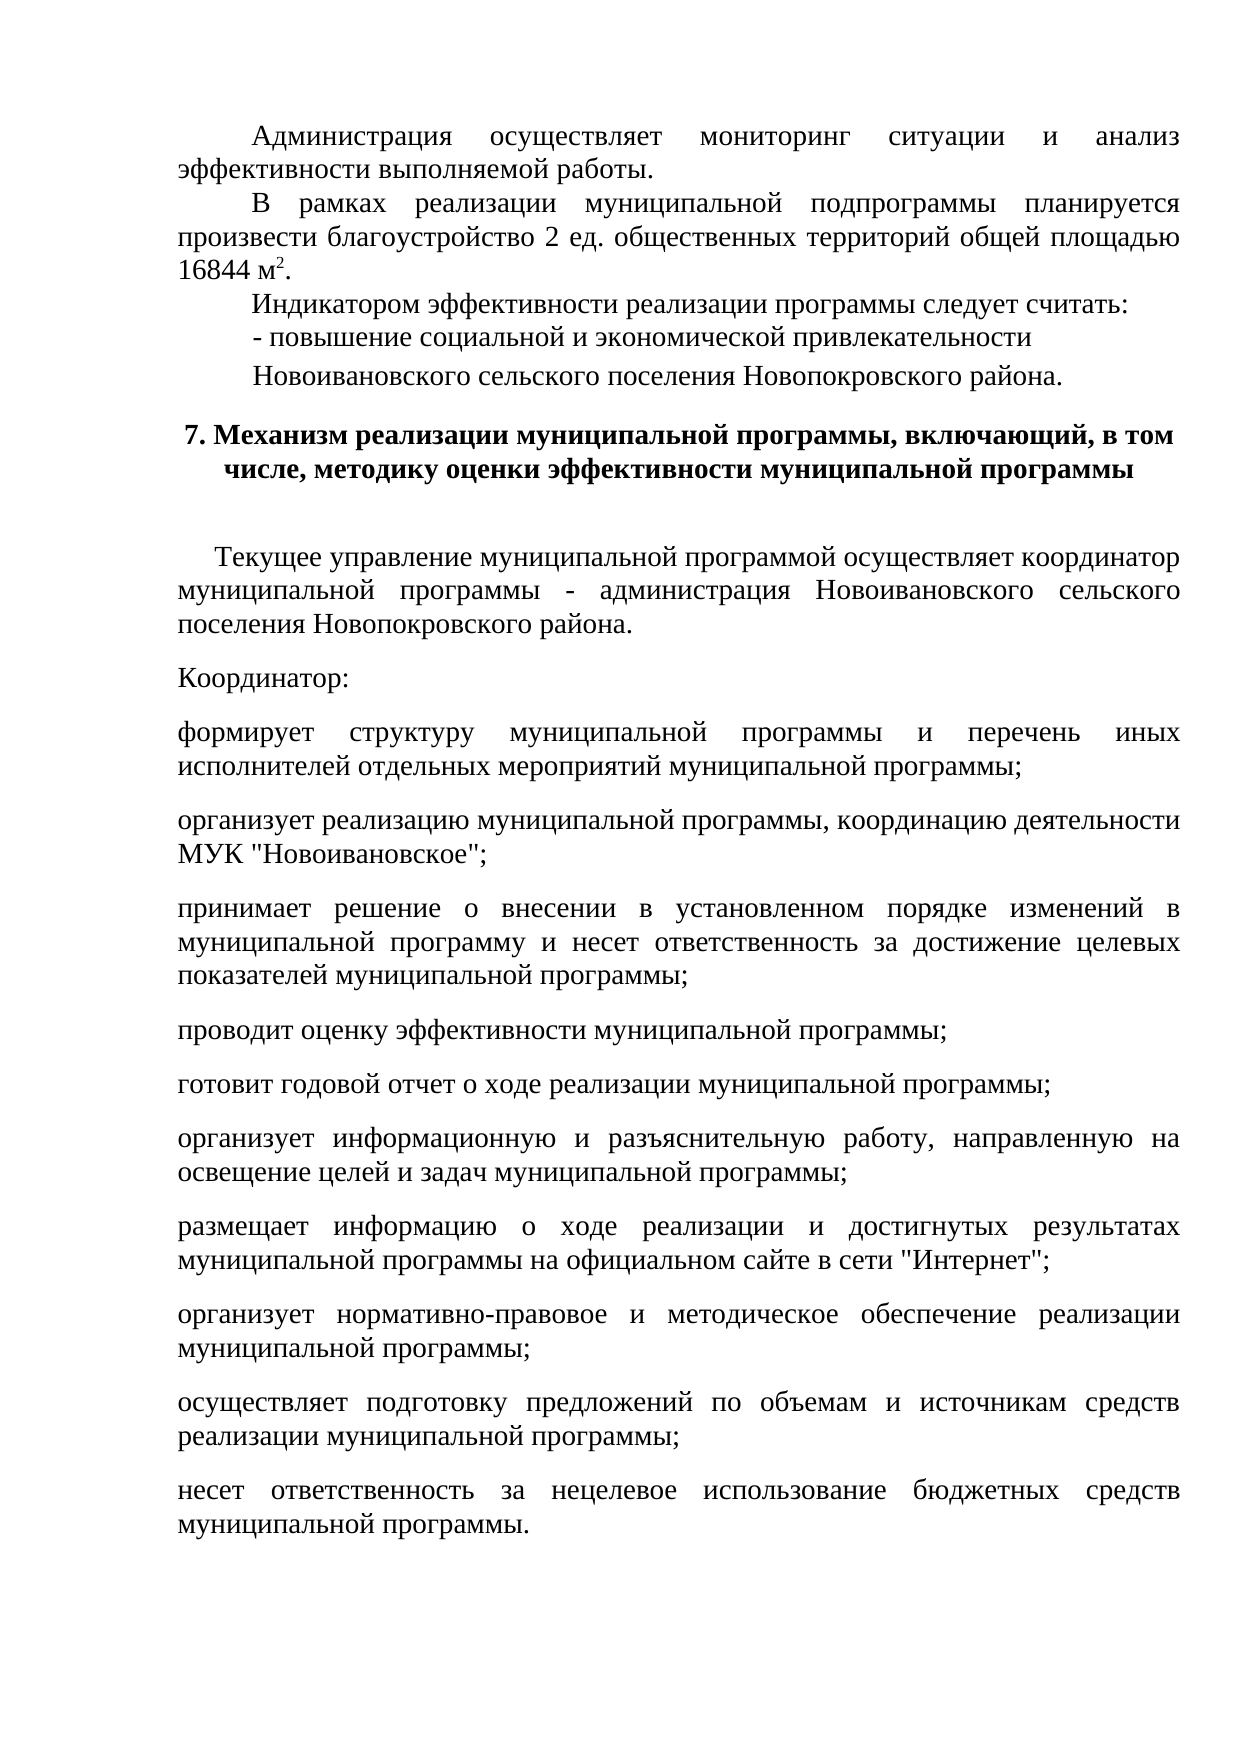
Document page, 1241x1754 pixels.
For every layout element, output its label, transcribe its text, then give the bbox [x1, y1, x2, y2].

text несет ответственность за нецелевое использование бюджетных средств муниципальной программы. [177, 1472, 1181, 1539]
text осуществляет подготовку предложений по объемам и источникам средств реализации муниципальной программы; [177, 1384, 1181, 1451]
text размещает информацию о ходе реализации и достигнутых результатах муниципальной программы на официальном сайте в сети "Интернет"; [177, 1208, 1181, 1276]
text Текущее управление муниципальной программой осуществляет координатор муниципальной программы - администрация Новоивановского сельского поселения Новопокровского района. [177, 539, 1181, 639]
text организует информационную и разъяснительную работу, направленную на освещение целей и задач муниципальной программы; [177, 1121, 1181, 1188]
subtitle 7. Механизм реализации муниципальной программы, включающий, в том числе, методику оценки эффективности муниципальной программы [177, 417, 1181, 484]
text - повышение социальной и экономической привлекательности Новоивановского сельского поселения Новопокровского района. [252, 319, 1171, 391]
text организует реализацию муниципальной программы, координацию деятельности МУК "Новоивановское"; [177, 802, 1181, 869]
text организует нормативно-правовое и методическое обеспечение реализации муниципальной программы; [177, 1296, 1181, 1363]
text готовит годовой отчет о ходе реализации муниципальной программы; [177, 1066, 1181, 1100]
text формирует структуру муниципальной программы и перечень иных исполнителей отдельных мероприятий муниципальной программы; [177, 714, 1181, 782]
text проводит оценку эффективности муниципальной программы; [177, 1012, 1181, 1045]
text Администрация осуществляет мониторинг ситуации и анализ эффективности выполняемой работы. [177, 118, 1181, 185]
text Индикатором эффективности реализации программы следует считать: [177, 286, 1181, 319]
text принимает решение о внесении в установленном порядке изменений в муниципальной программу и несет ответственность за достижение целевых показателей муниципальной программы; [177, 890, 1181, 991]
text В рамках реализации муниципальной подпрограммы планируется произвести благоустройство 2 ед. общественных территорий общей площадью . [177, 185, 1181, 286]
text Координатор: [177, 660, 1181, 694]
